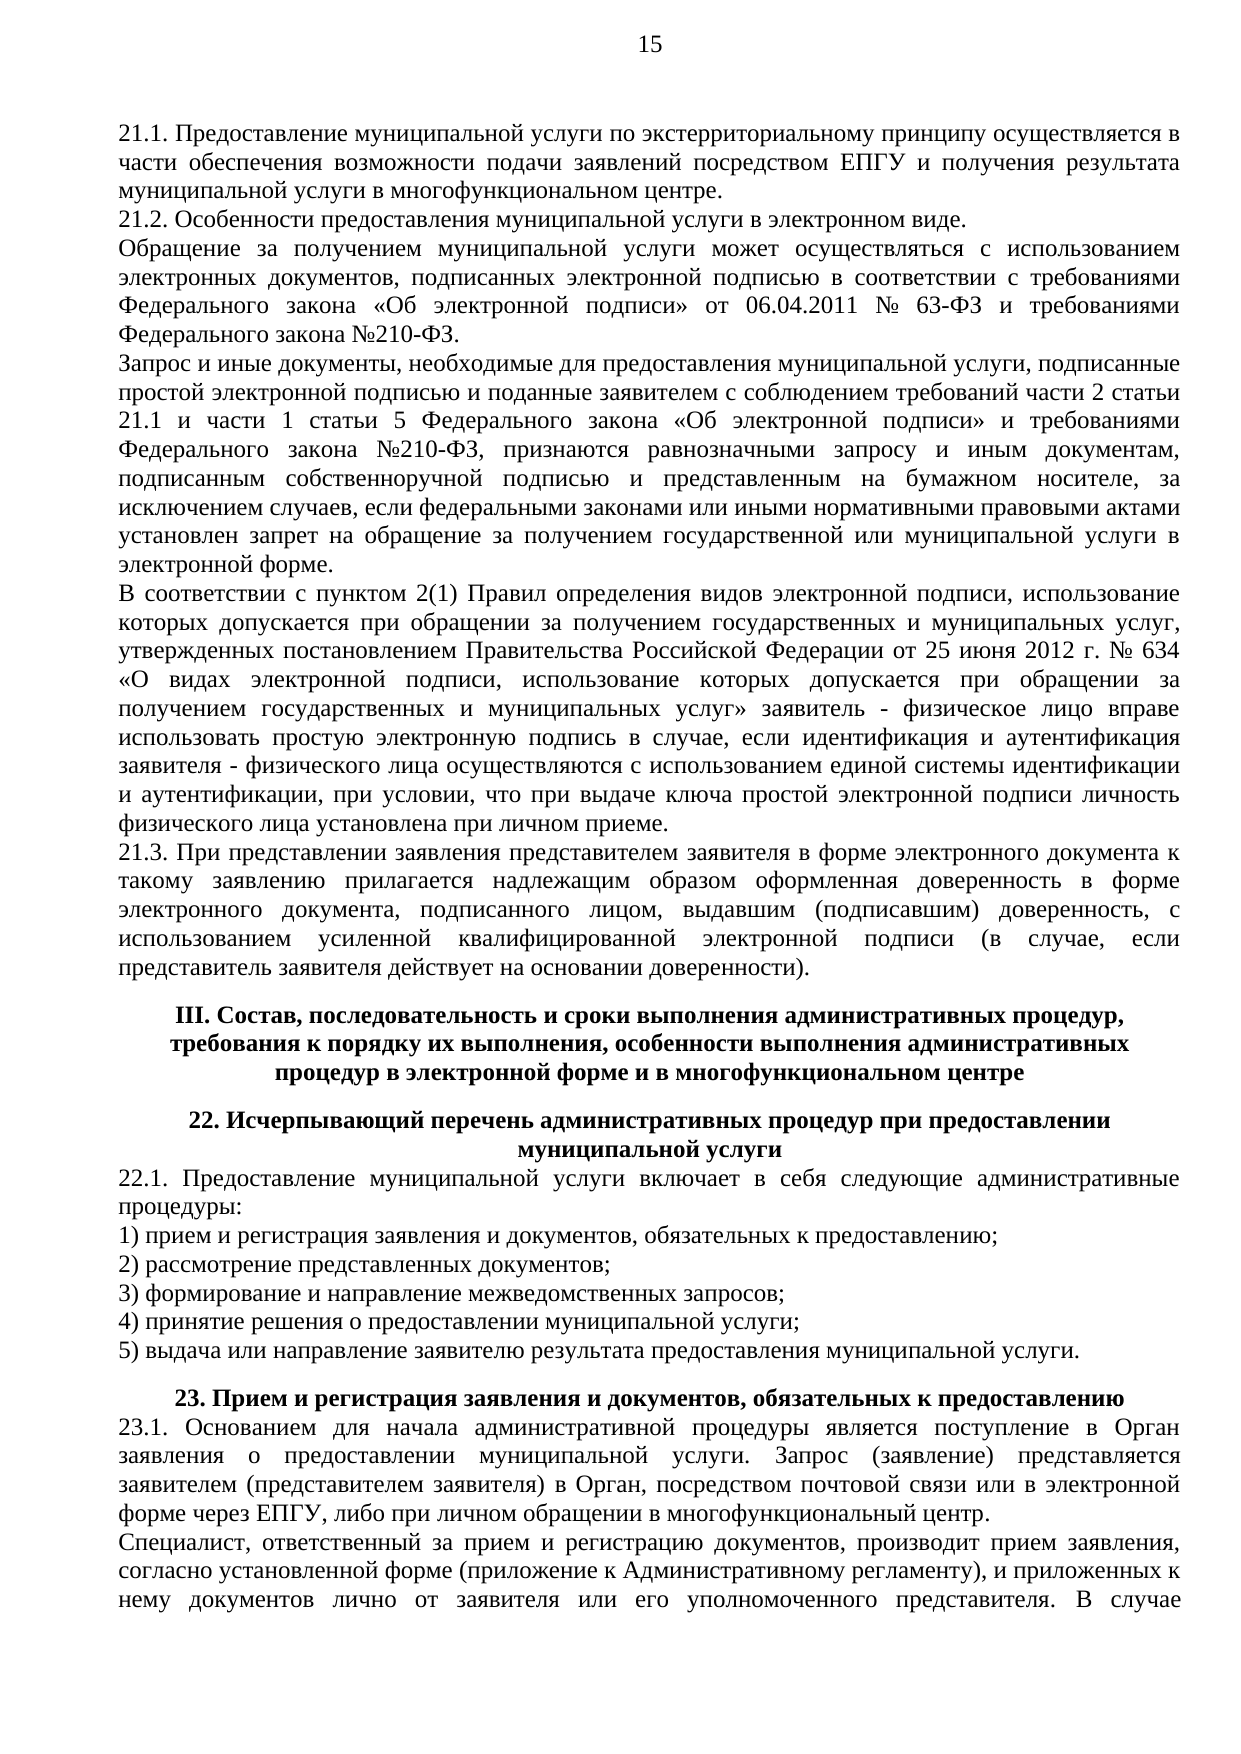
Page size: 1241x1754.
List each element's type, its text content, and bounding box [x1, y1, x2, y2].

text 21.1. Предоставление муниципальной услуги по экстерриториальному принципу осуществляется в части обеспечения возможности подачи заявлений посредством ЕПГУ и получения результата муниципальной услуги в многофункциональном центре. [118, 118, 1181, 204]
text Обращение за получением муниципальной услуги может осуществляться с использованием электронных документов, подписанных электронной подписью в соответствии с требованиями Федерального закона «Об электронной подписи» от 06.04.2011 № 63-ФЗ и требованиями Федерального закона №210-ФЗ. [118, 233, 1181, 348]
text 21.3. При представлении заявления представителем заявителя в форме электронного документа к такому заявлению прилагается надлежащим образом оформленная доверенность в форме электронного документа, подписанного лицом, выдавшим (подписавшим) доверенность, с использованием усиленной квалифицированной электронной подписи (в случае, если представитель заявителя действует на основании доверенности). [118, 837, 1181, 981]
text 2) рассмотрение представленных документов; [118, 1249, 1181, 1278]
text 5) выдача или направление заявителю результата предоставления муниципальной услуги. [118, 1335, 1181, 1364]
text 21.2. Особенности предоставления муниципальной услуги в электронном виде. [118, 204, 1181, 233]
text 3) формирование и направление межведомственных запросов; [118, 1278, 1181, 1306]
text 22. Исчерпывающий перечень административных процедур при предоставлении муниципальной услуги [118, 1105, 1181, 1163]
text III. Состав, последовательность и сроки выполнения административных процедур, требования к порядку их выполнения, особенности выполнения административных процедур в электронной форме и в многофункциональном центре [118, 1000, 1181, 1086]
text 1) прием и регистрация заявления и документов, обязательных к предоставлению; [118, 1220, 1181, 1249]
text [118, 1527, 1181, 1613]
text 22.1. Предоставление муниципальной услуги включает в себя следующие административные процедуры: [118, 1163, 1181, 1220]
text 23.1. Основанием для начала административной процедуры является поступление в Орган заявления о предоставлении муниципальной услуги. Запрос (заявление) представляется заявителем (представителем заявителя) в Орган, посредством почтовой связи или в электронной форме через ЕПГУ, либо при личном обращении в многофункциональный центр. [118, 1412, 1181, 1527]
text Запрос и иные документы, необходимые для предоставления муниципальной услуги, подписанные простой электронной подписью и поданные заявителем с соблюдением требований части 2 статьи 21.1 и части 1 статьи 5 Федерального закона «Об электронной подписи» и требованиями Федерального закона №210-ФЗ, признаются равнозначными запросу и иным документам, подписанным собственноручной подписью и представленным на бумажном носителе, за исключением случаев, если федеральными законами или иными нормативными правовыми актами установлен запрет на обращение за получением государственной или муниципальной услуги в электронной форме. [118, 348, 1181, 578]
text 4) принятие решения о предоставлении муниципальной услуги; [118, 1306, 1181, 1335]
text 23. Прием и регистрация заявления и документов, обязательных к предоставлению [118, 1383, 1181, 1412]
text В соответствии с пунктом 2(1) Правил определения видов электронной подписи, использование которых допускается при обращении за получением государственных и муниципальных услуг, утвержденных постановлением Правительства Российской Федерации от 25 июня 2012 г. № 634 «О видах электронной подписи, использование которых допускается при обращении за получением государственных и муниципальных услуг» заявитель - физическое лицо вправе использовать простую электронную подпись в случае, если идентификация и аутентификация заявителя - физического лица осуществляются с использованием единой системы идентификации и аутентификации, при условии, что при выдаче ключа простой электронной подписи личность физического лица установлена при личном приеме. [118, 578, 1181, 837]
